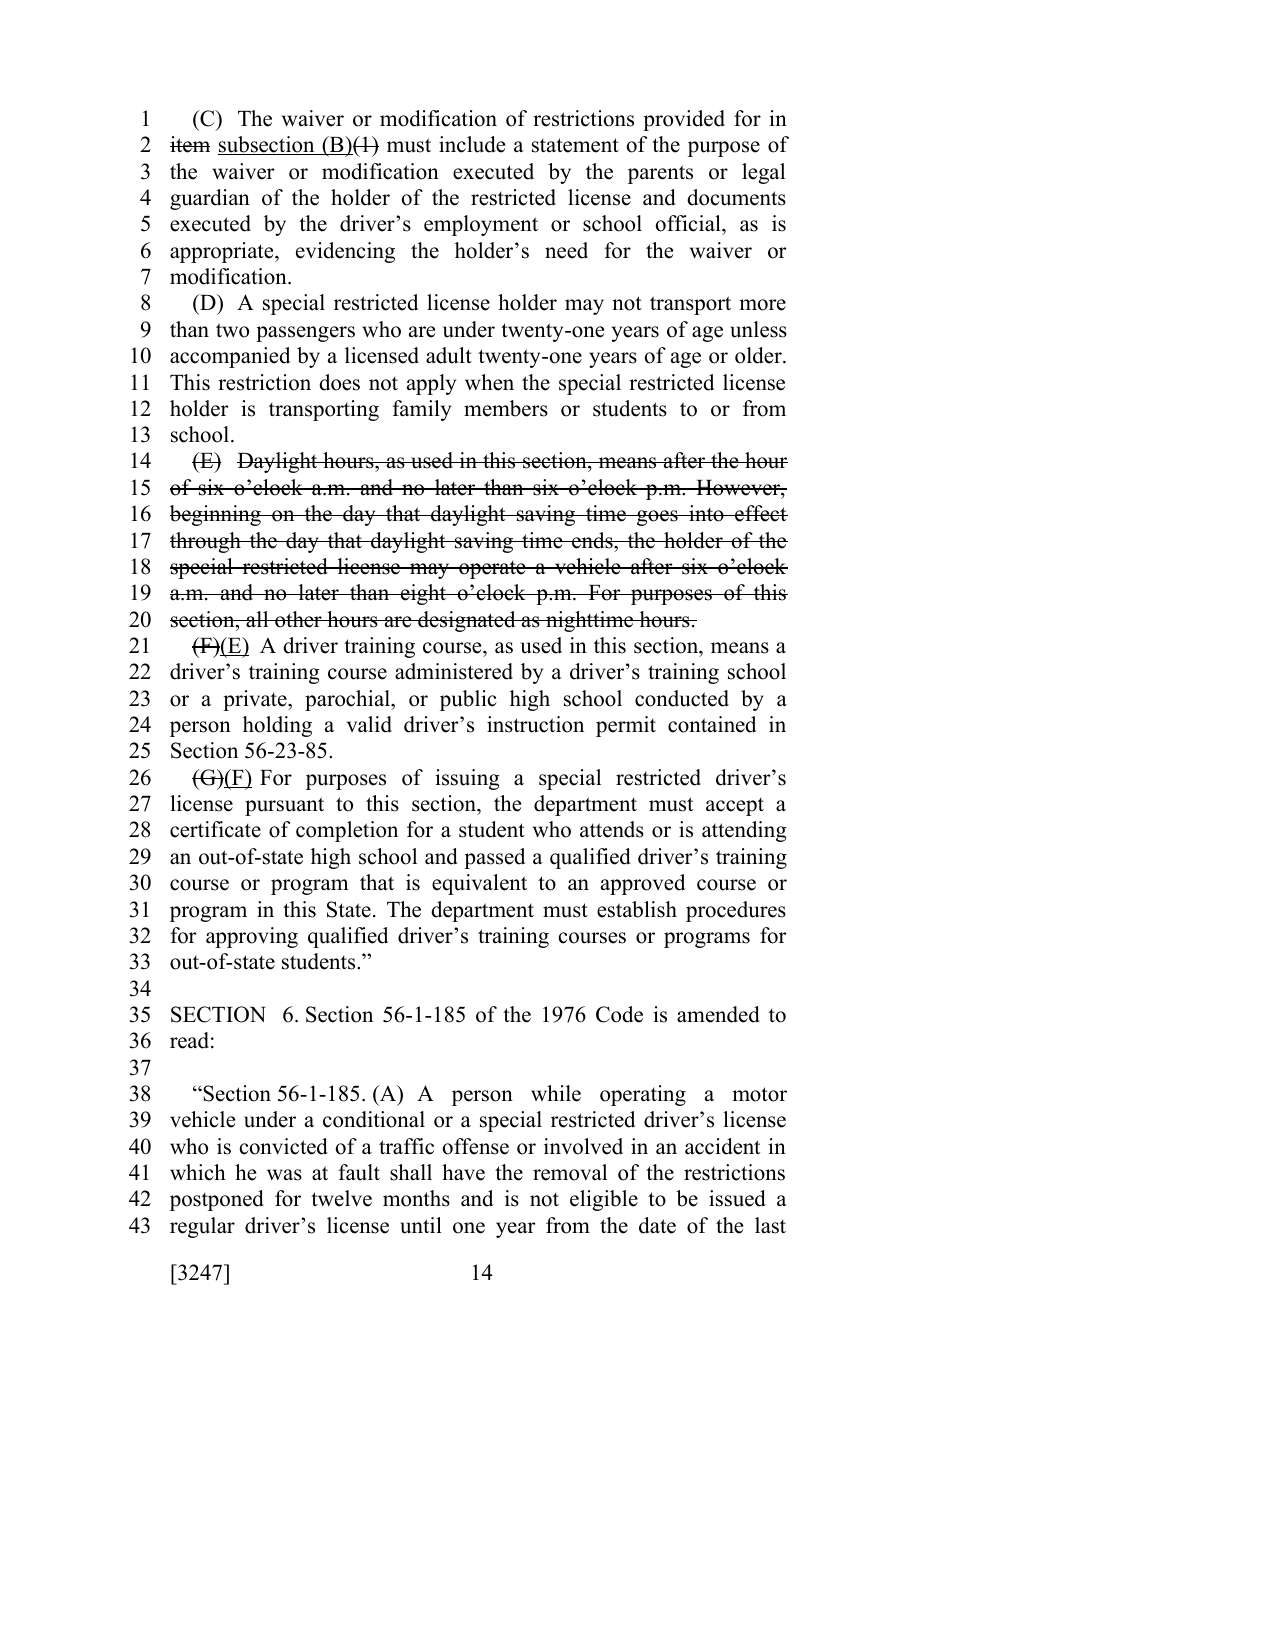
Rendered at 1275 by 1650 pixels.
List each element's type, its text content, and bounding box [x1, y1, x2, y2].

text (G)(F) For purposes of issuing a special restricted driver’s license pursuant to this section, the department must accept a certificate of completion for a student who attends or is attending an out-of-state high school and passed a qualified driver’s training course or program that is equivalent to an approved course or program in this State. The department must establish procedures for approving qualified driver’s training courses or programs for out-of-state students.” [169, 764, 787, 975]
text (C) The waiver or modification of restrictions provided for in item subsection (B)(1) must include a statement of the purpose of the waiver or modification executed by the parents or legal guardian of the holder of the restricted license and documents executed by the driver’s employment or school official, as is appropriate, evidencing the holder’s need for the waiver or modification. [169, 105, 787, 289]
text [169, 1080, 787, 1238]
text (F)(E) A driver training course, as used in this section, means a driver’s training course administered by a driver’s training school or a private, parochial, or public high school conducted by a person holding a valid driver’s instruction permit contained in Section 56-23-85. [169, 632, 787, 764]
text SECTION 6. Section 56-1-185 of the 1976 Code is amended to read: [169, 1001, 787, 1054]
text (D) A special restricted license holder may not transport more than two passengers who are under twenty-one years of age unless accompanied by a licensed adult twenty-one years of age or older. This restriction does not apply when the special restricted license holder is transporting family members or students to or from school. [169, 289, 787, 448]
